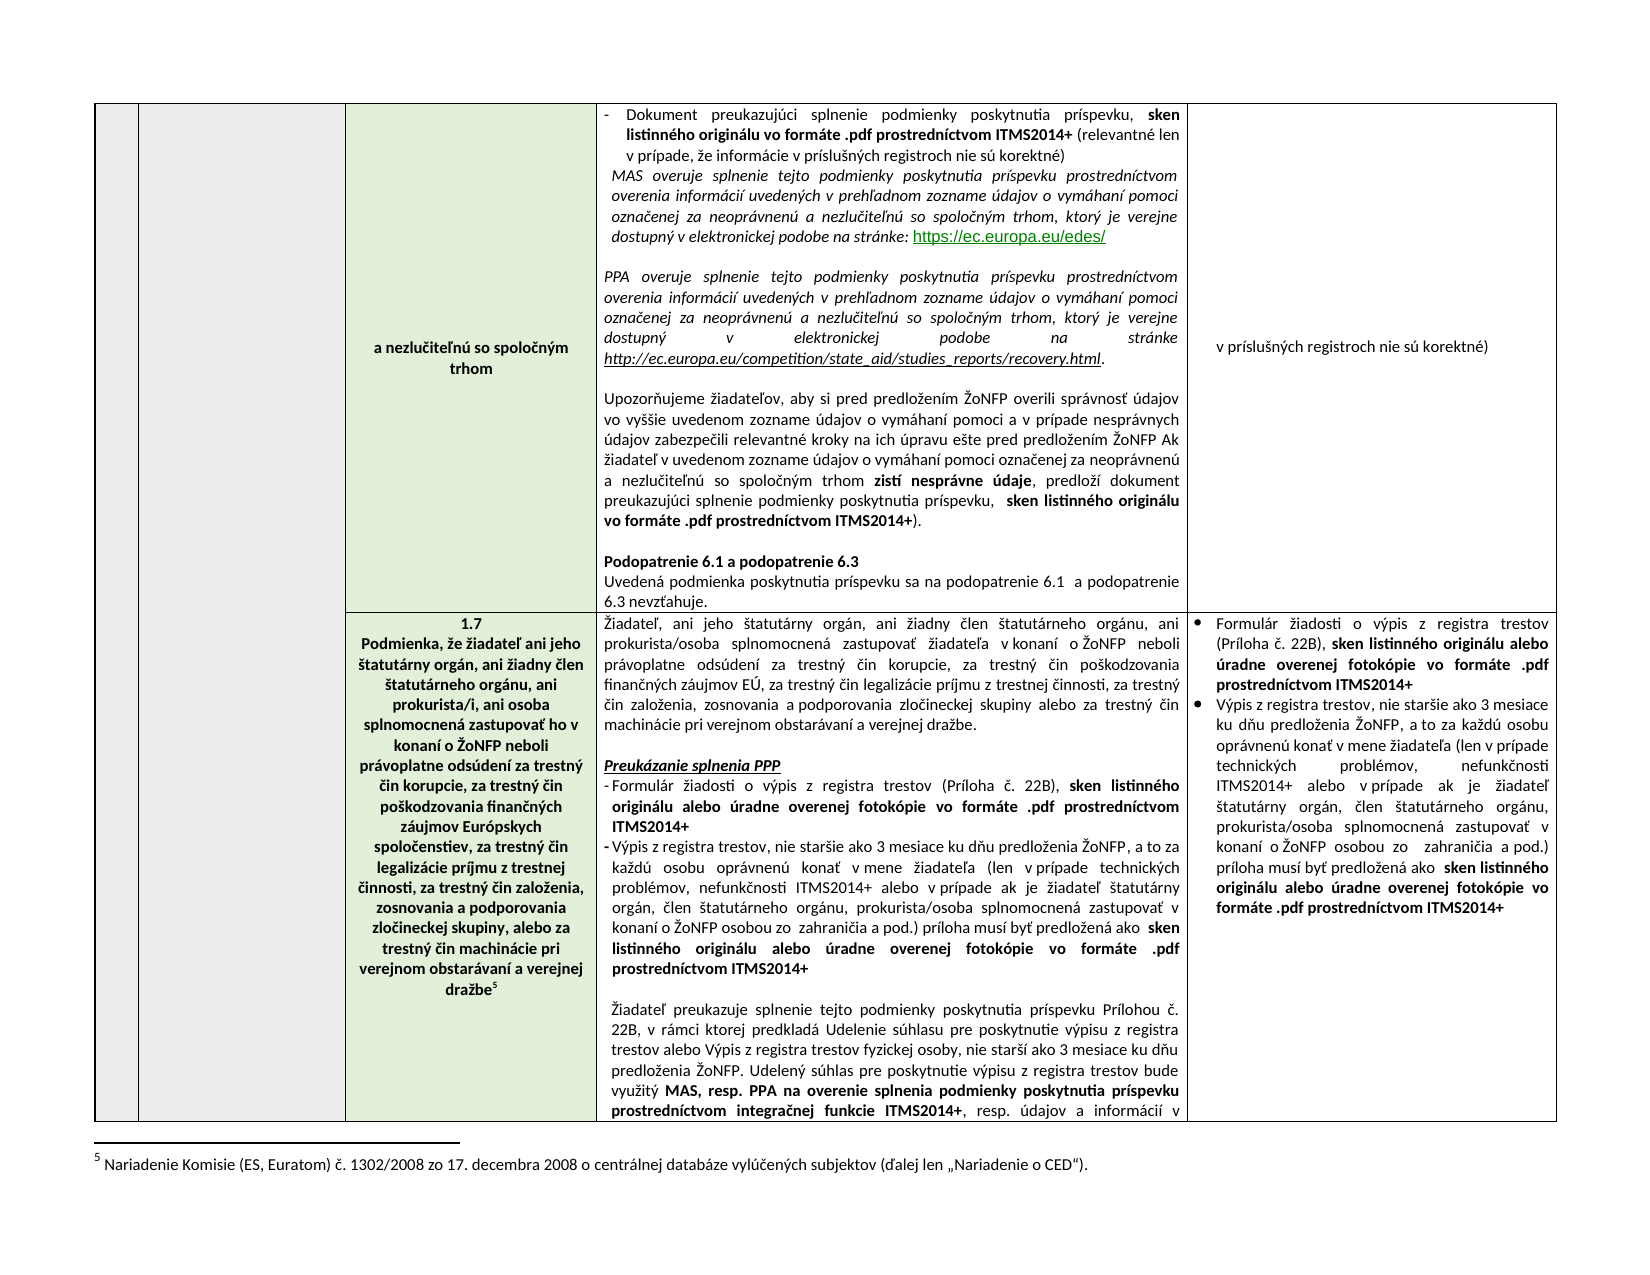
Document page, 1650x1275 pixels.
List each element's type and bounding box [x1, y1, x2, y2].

table_cell [597, 104, 1187, 612]
table_cell [597, 613, 1187, 1121]
table_cell [346, 104, 596, 612]
table_cell [1188, 104, 1556, 612]
table_cell [346, 613, 596, 1121]
table_cell [1188, 613, 1556, 1121]
